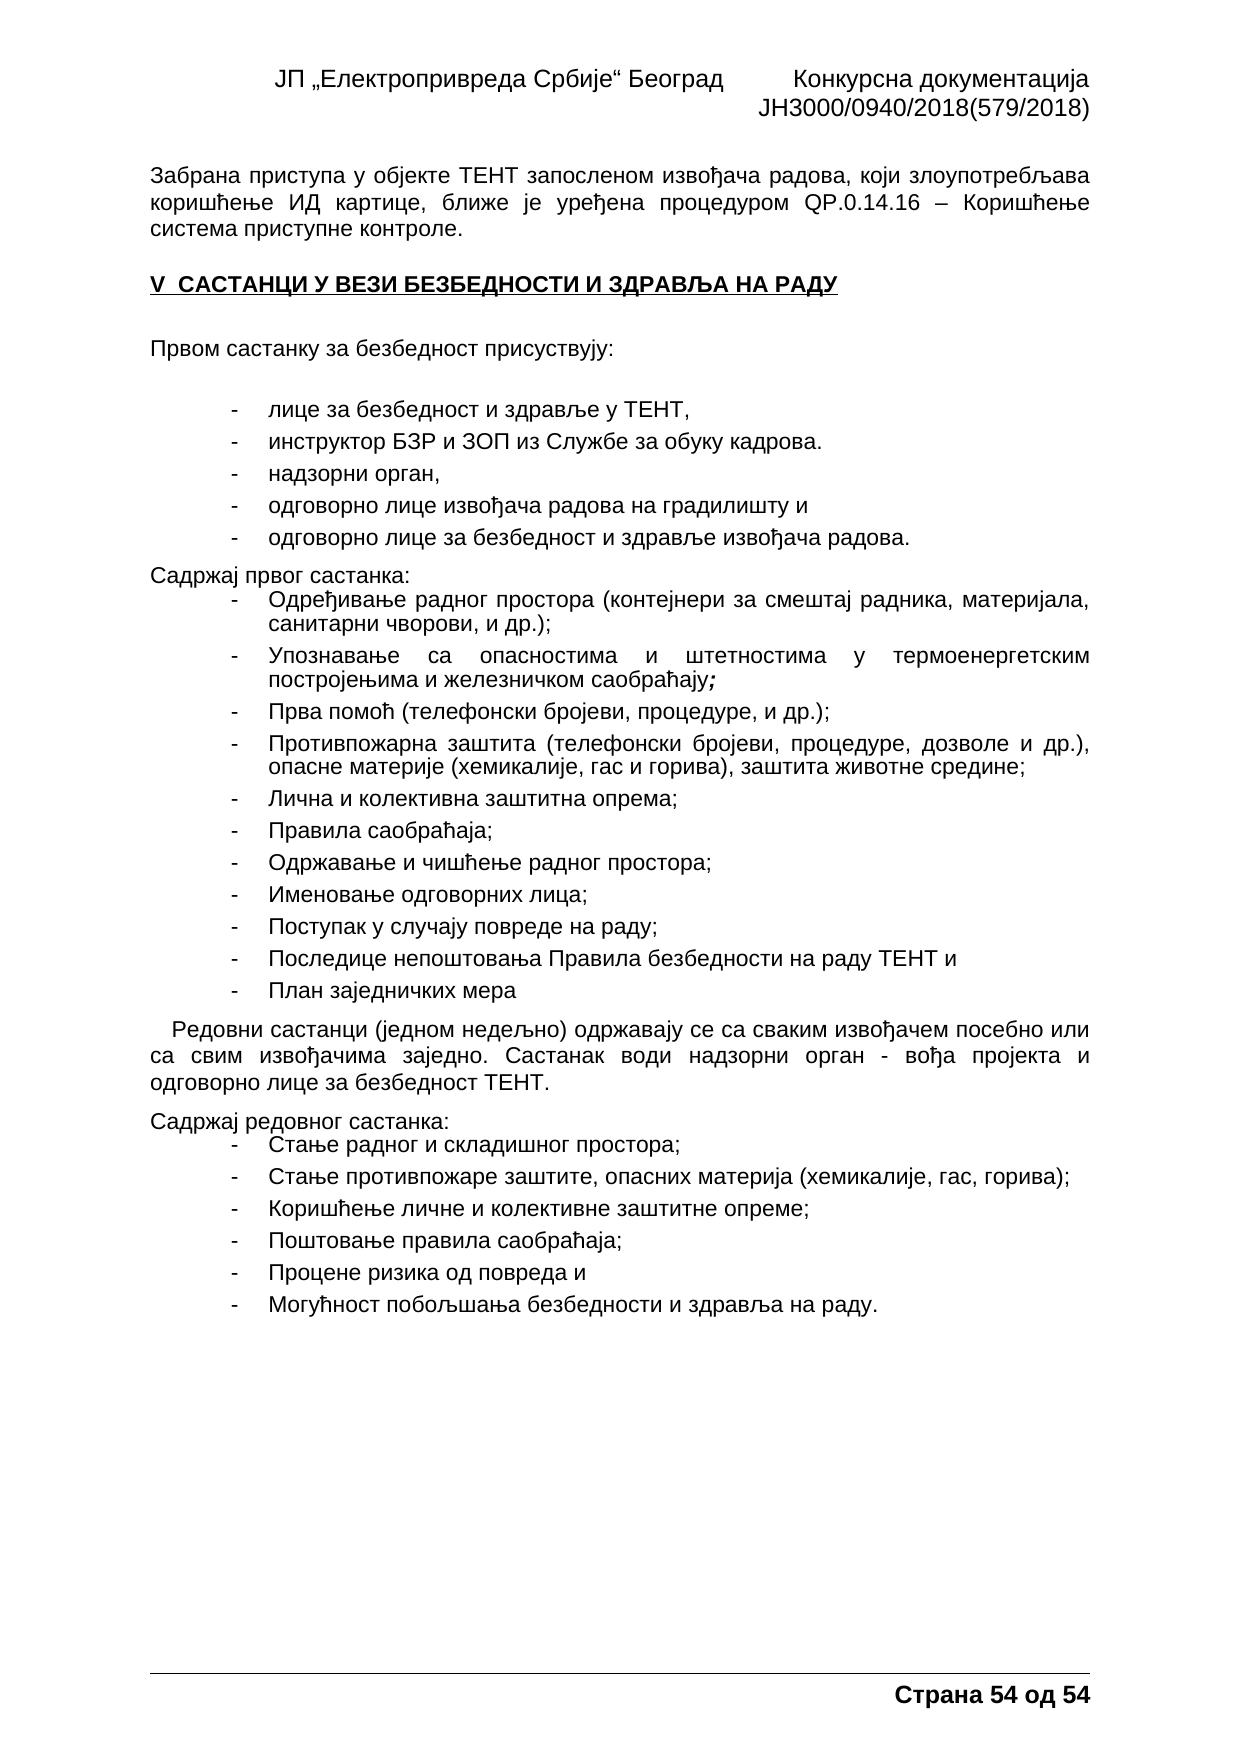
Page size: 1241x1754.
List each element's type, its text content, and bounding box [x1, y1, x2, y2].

list инструктор БЗР и ЗОП из Службе за обуку кадрова. [231, 430, 1090, 454]
list Именовање одговорних лица; [231, 884, 1090, 908]
list План заједничких мера [231, 980, 1090, 1003]
list Последице непоштовања Правила безбедности на раду ТЕНТ и [231, 948, 1090, 972]
list Одржавање и чишћење радног простора; [231, 852, 1090, 876]
text Садржај првог састанка: [150, 562, 1090, 589]
list одговорно лице за безбедност и здравље извођача радова. [231, 526, 1090, 550]
text Забрана приступа у објекте ТЕНТ запосленом извођача радова, који злоупотребљава коришћење ИД картице, ближе је уређена процедуром QP.0.14.16 – Коришћење система приступне контроле. [150, 162, 1090, 242]
list Поштовање правила саобраћаја; [231, 1230, 1090, 1253]
list Противпожарна заштита (телефонски бројеви, процедуре, дозволе и др.), опасне материје (хемикалије, гас и горива), заштита животне средине; [231, 732, 1090, 780]
list Могућност побољшања безбедности и здравља на раду. [231, 1294, 1090, 1317]
list Лична и колективна заштитна опрема; [231, 788, 1090, 812]
list Одређивање радног простора (контејнери за смештај радника, материјала, санитарни чворови, и др.); [231, 589, 1090, 636]
text Садржај редовног састанка: [150, 1108, 1090, 1134]
text Редовни састанци (једном недељно) одржавају се са сваким извођачем посебно или са свим извођачима заједно. Састанак води надзорни орган - вођа пројекта и одговорно лице за безбедност ТЕНТ. [150, 1016, 1090, 1095]
list Поступак у случају повреде на раду; [231, 916, 1090, 939]
list Процене ризика од повреда и [231, 1262, 1090, 1286]
text Првом састанку за безбедност присуствују: [150, 334, 1090, 361]
list Стање радног и складишног простора; [231, 1134, 1090, 1158]
list лице за безбедност и здравље у ТЕНТ, [231, 398, 1090, 422]
text V САСТАНЦИ У ВЕЗИ БЕЗБЕДНОСТИ И ЗДРАВЉА НА РАДУ [150, 271, 1090, 297]
list одговорно лице извођача радова на градилишту и [231, 494, 1090, 518]
list Коришћење личне и колективне заштитне опреме; [231, 1198, 1090, 1222]
list Правила саобраћаја; [231, 820, 1090, 844]
list надзорни орган, [231, 462, 1090, 486]
list Стање противпожаре заштите, опасних материја (хемикалије, гас, горива); [231, 1166, 1090, 1189]
list Прва помоћ (телефонски бројеви, процедуре, и др.); [231, 700, 1090, 724]
list Упознавање са опасностима и штетностима у термоенергетским постројењима и железничком саобраћају; [231, 644, 1090, 692]
